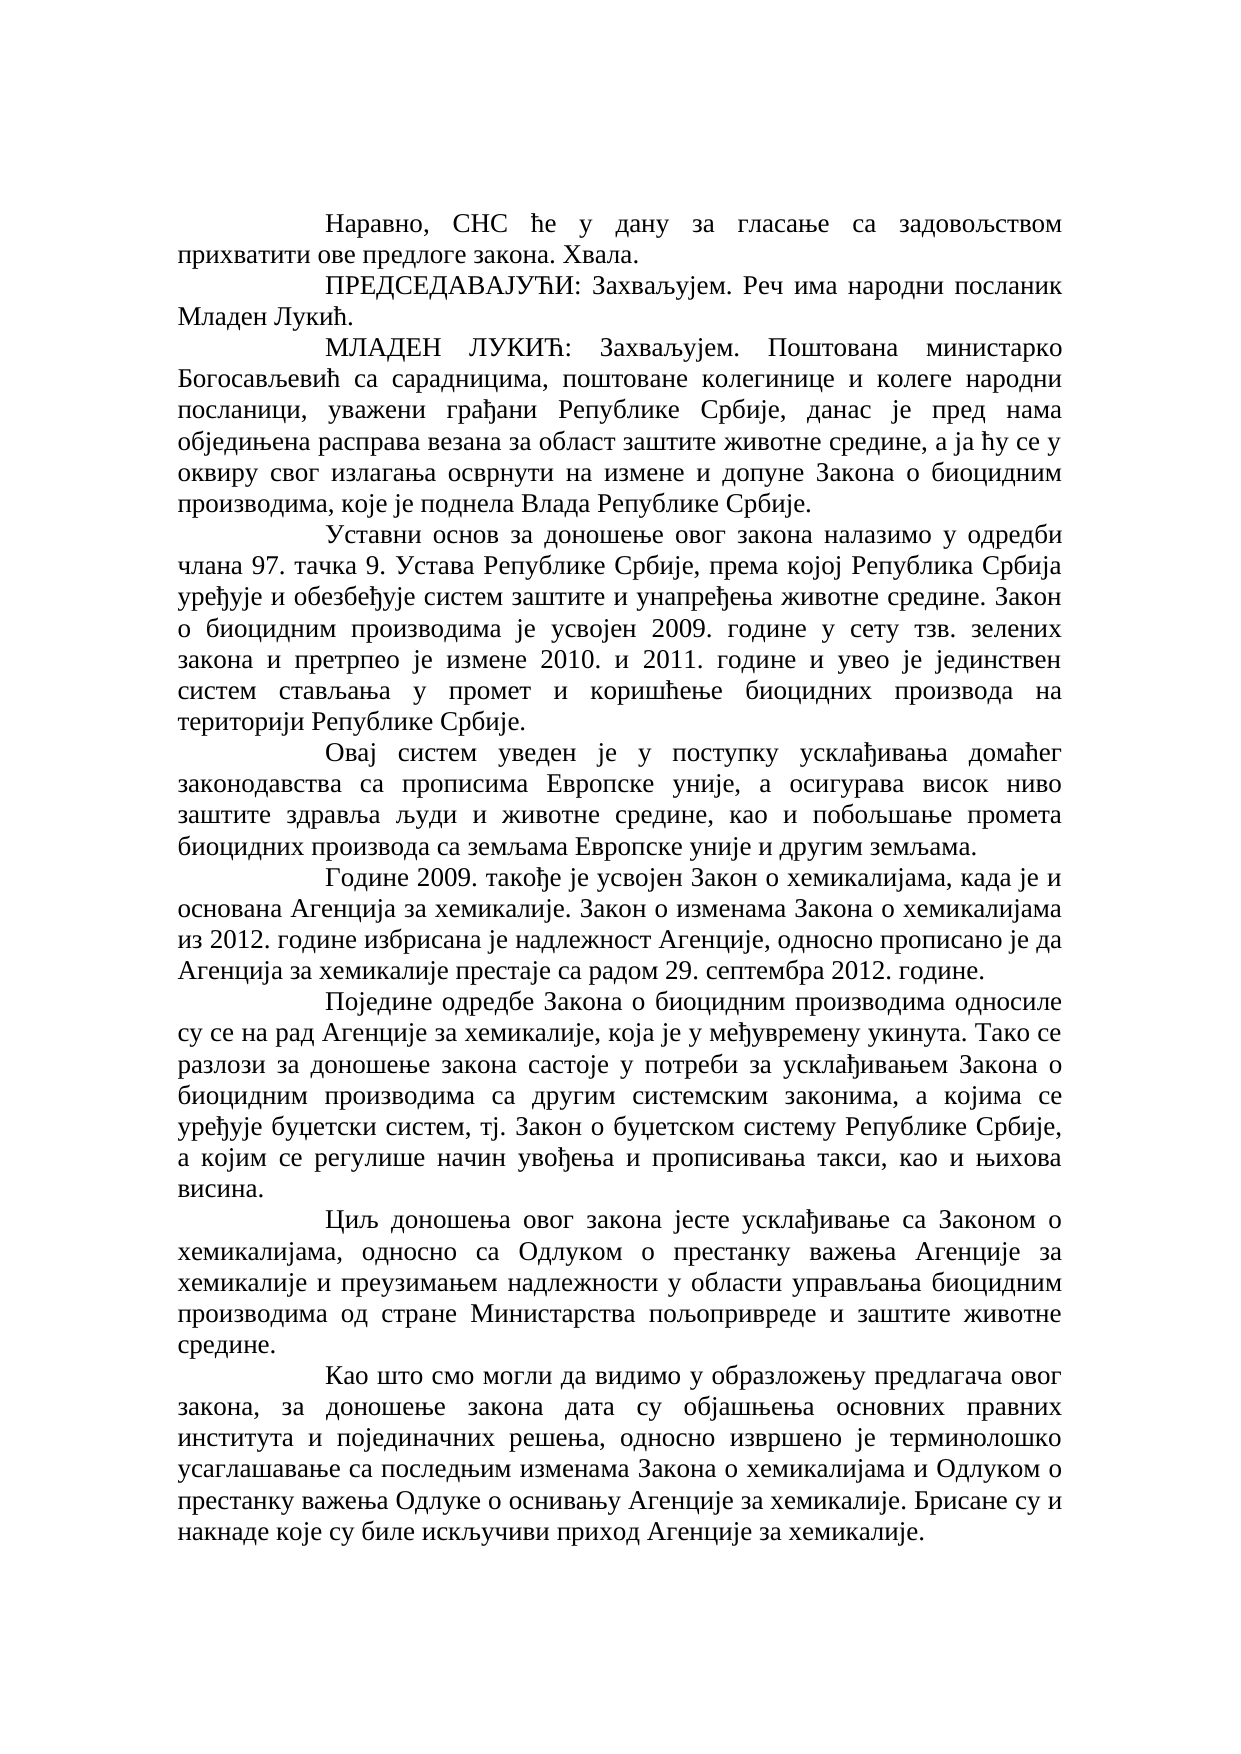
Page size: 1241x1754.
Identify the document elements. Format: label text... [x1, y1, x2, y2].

text Године 2009. такође је усвојен Закон о хемикалијама, када је и основана Агенција за хемикалије. Закон о изменама Закона о хемикалијама из 2012. године избрисана је надлежност Агенције, односно прописано је да Агенција за хемикалије престаје са радом 29. септембра 2012. године. [177, 861, 1063, 985]
text МЛАДЕН ЛУКИЋ: Захваљујем. Поштована министарко Богосављевић са сарадницима, поштоване колегинице и колеге народни посланици, уважени грађани Републике Србије, данас је пред нама обједињена расправа везана за област заштите животне средине, а ја ћу се у оквиру свог излагања осврнути на измене и допуне Закона о биоцидним производима, које је поднела Влада Републике Србије. [177, 331, 1063, 518]
text ПРЕДСЕДАВАЈУЋИ: Захваљујем. Реч има народни посланик Младен Лукић. [177, 269, 1063, 331]
text Уставни основ за доношење овог закона налазимо у одредби члана 97. тачка 9. Устава Републике Србије, према којој Република Србија уређује и обезбеђује систем заштите и унапређења животне средине. Закон о биоцидним производима је усвојен 2009. године у сету тзв. зелених закона и претрпео је измене 2010. и 2011. године и увео је јединствен систем стављања у промет и коришћење биоцидних производа на територији Републике Србије. [177, 518, 1063, 736]
text Поједине одредбе Закона о биоцидним производима односиле су се на рад Агенције за хемикалије, која је у међувремену укинута. Тако се разлози за доношење закона састоје у потреби за усклађивањем Закона о биоцидним производима са другим системским законима, а којима се уређује буџетски систем, тј. Закон о буџетском систему Републике Србије, а којим се регулише начин увођења и прописивања такси, као и њихова висина. [177, 985, 1063, 1203]
text Циљ доношења овог закона јесте усклађивање са Законом о хемикалијама, односно са Одлуком о престанку важења Агенције за хемикалије и преузимањем надлежности у области управљања биоцидним производима од стране Министарства пољопривреде и заштите животне средине. [177, 1203, 1063, 1359]
text Овај систем уведен је у поступку усклађивања домаћег законодавства са прописима Европске уније, а осигурава висок ниво заштите здравља људи и животне средине, као и побољшање промета биоцидних производа са земљама Европске уније и другим земљама. [177, 736, 1063, 861]
text Као што смо могли да видимо у образложењу предлагача овог закона, за доношење закона дата су објашњења основних правних института и појединачних решења, односно извршено је терминолошко усаглашавање са последњим изменама Закона о хемикалијама и Одлуком о престанку важења Одлуке о оснивању Агенције за хемикалије. Брисане су и накнаде које су биле искључиви приход Агенције за хемикалије. [177, 1359, 1063, 1546]
text Наравно, СНС ће у дану за гласање са задовољством прихватити ове предлоге закона. Хвала. [177, 207, 1063, 269]
